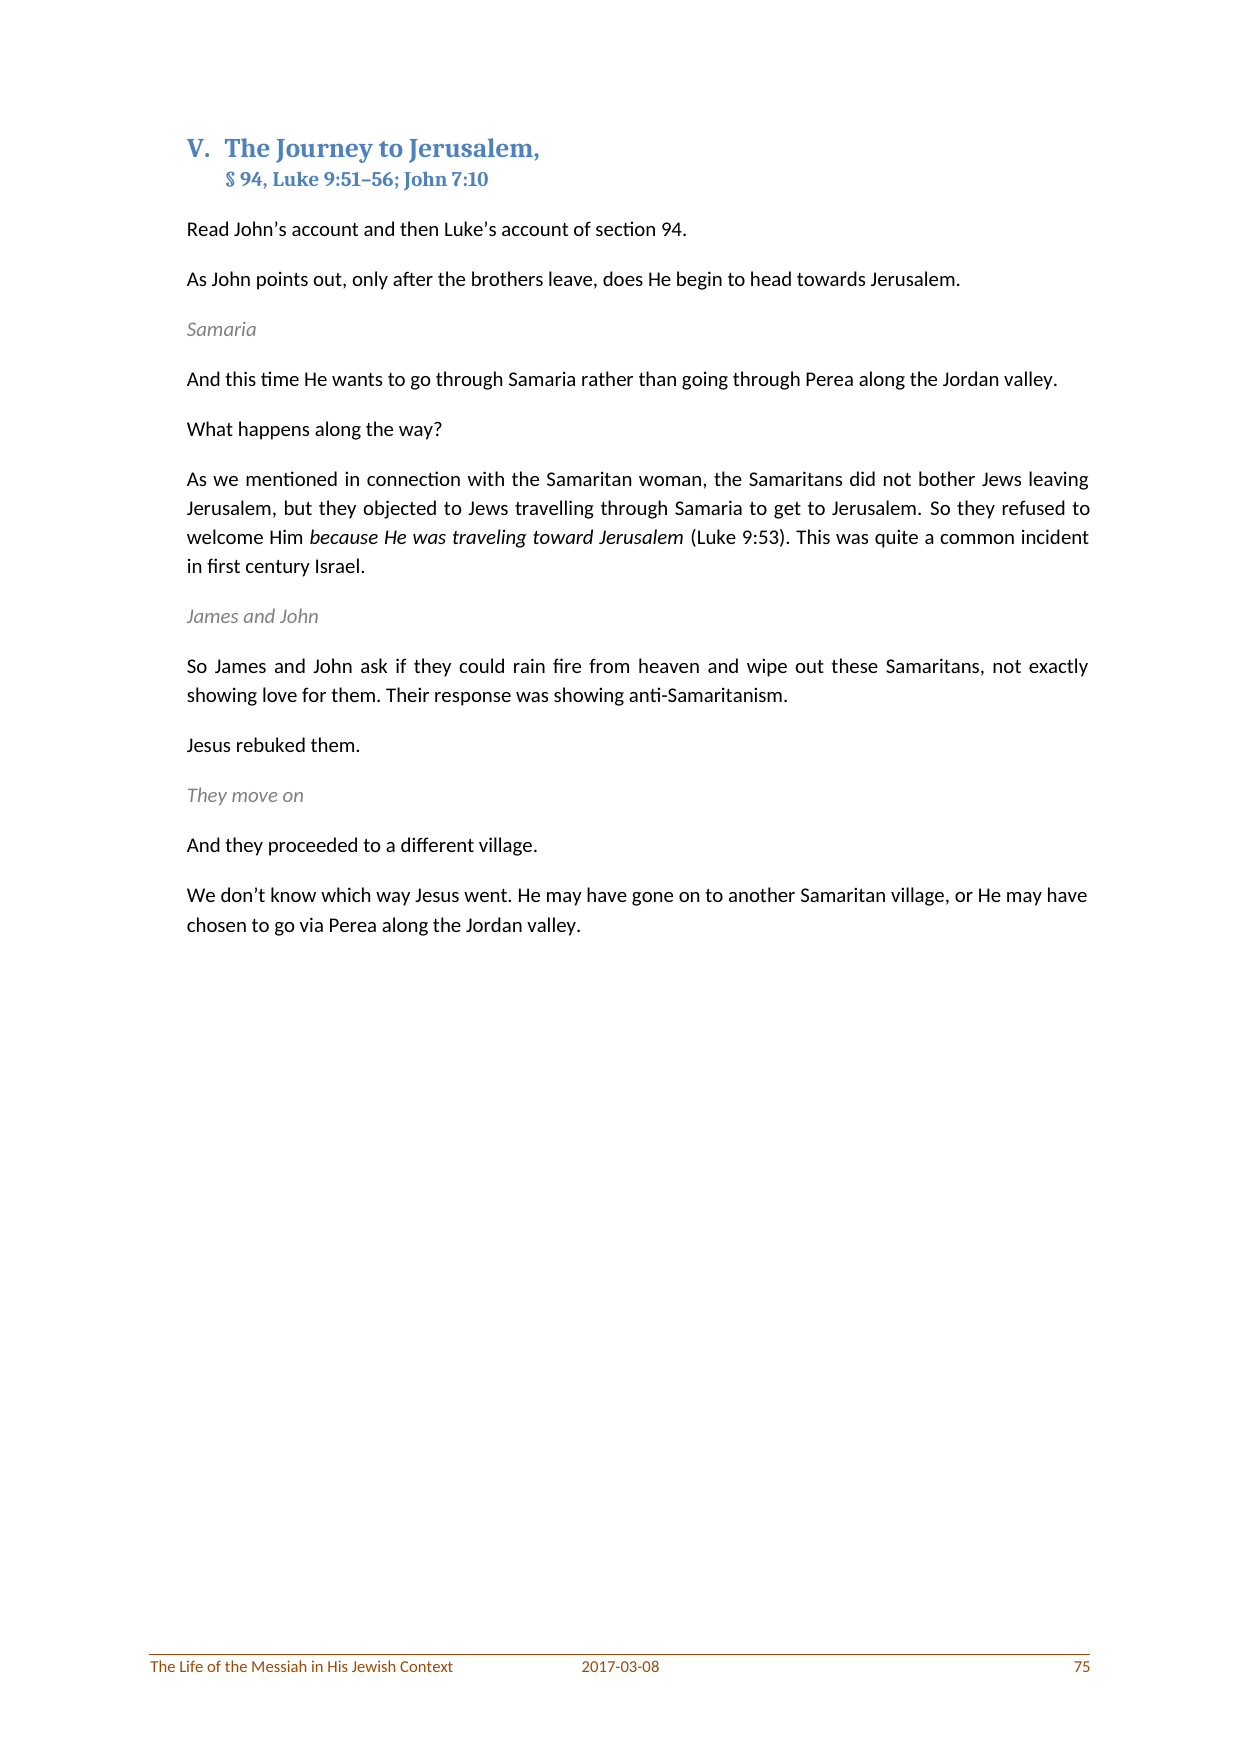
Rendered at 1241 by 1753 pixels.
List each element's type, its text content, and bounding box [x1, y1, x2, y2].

text And this time He wants to go through Samaria rather than going through Perea along the Jordan valley. [187, 366, 1090, 391]
text As we mentioned in connection with the Samaritan woman, the Samaritans did not bother Jews leaving Jerusalem, but they objected to Jews travelling through Samaria to get to Jerusalem. So they refused to welcome Him because He was traveling toward Jerusalem (Luke 9:53). This was quite a common incident in first century Israel. [187, 466, 1090, 579]
text Read John’s account and then Luke’s account of section 94. [187, 216, 1090, 241]
text Jesus rebuked them. [187, 733, 1090, 758]
subtitle The Journey to Jerusalem, § 94, Luke 9:51–56; John 7:10 [187, 133, 1090, 192]
text So James and John ask if they could rain fire from heaven and wipe out these Samaritans, not exactly showing love for them. Their response was showing anti-Samaritanism. [187, 653, 1090, 708]
text Samaria [187, 316, 1090, 341]
text What happens along the way? [187, 416, 1090, 441]
text And they proceeded to a different village. [187, 833, 1090, 858]
text James and John [187, 603, 1090, 629]
text As John points out, only after the brothers leave, does He begin to head towards Jerusalem. [187, 266, 1090, 291]
text We don’t know which way Jesus went. He may have gone on to another Samaritan village, or He may have chosen to go via Perea along the Jordan valley. [187, 883, 1090, 937]
text They move on [187, 783, 1090, 808]
